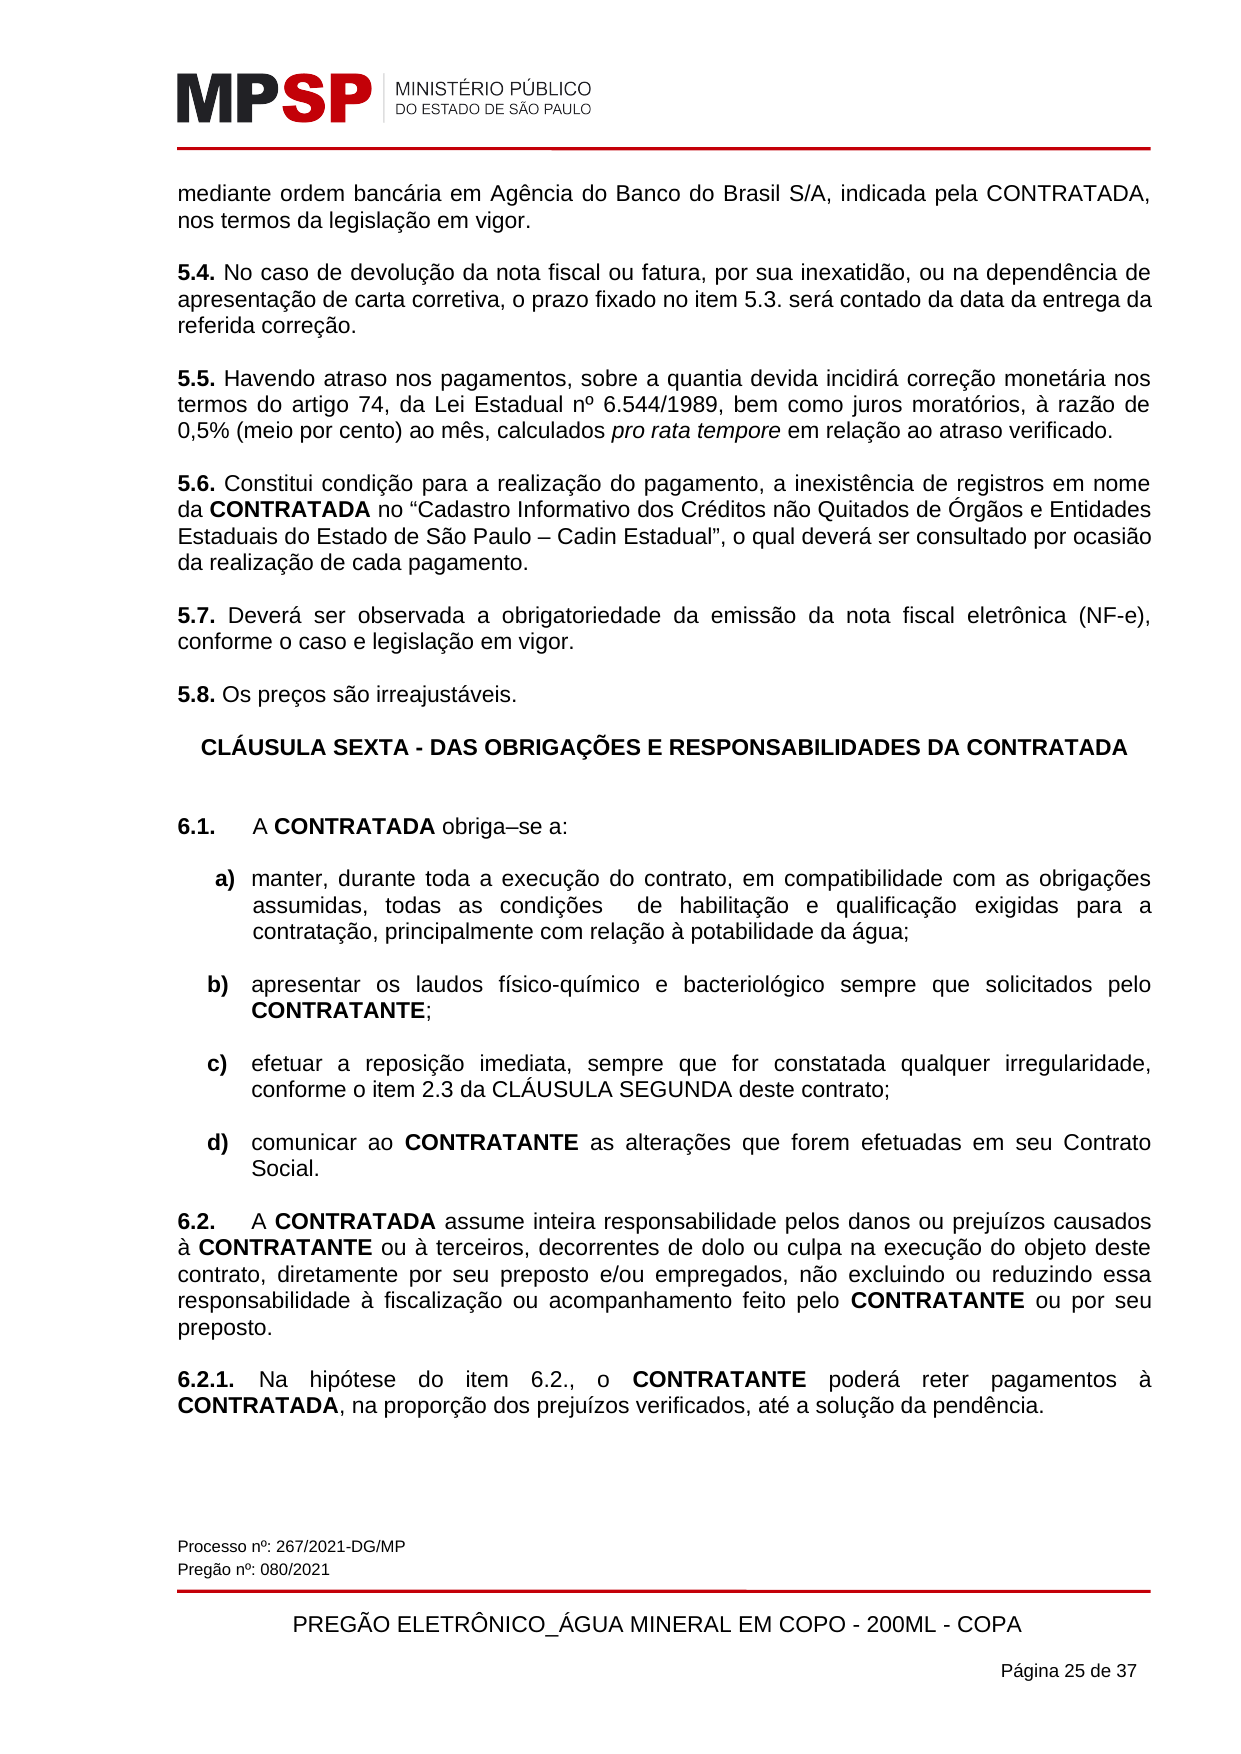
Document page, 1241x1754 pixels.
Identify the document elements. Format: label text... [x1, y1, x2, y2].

text 5.6. Constitui condição para a realização do pagamento, a inexistência de registros em nome da CONTRATADA no “Cadastro Informativo dos Créditos não Quitados de Órgãos e Entidades Estaduais do Estado de São Paulo – Cadin Estadual”, o qual deverá ser consultado por ocasião da realização de cada pagamento. [177, 470, 1152, 576]
list A CONTRATADA assume inteira responsabilidade pelos danos ou prejuízos causados à CONTRATANTE ou à terceiros, decorrentes de dolo ou culpa na execução do objeto deste contrato, diretamente por seu preposto e/ou empregados, não excluindo ou reduzindo essa responsabilidade à fiscalização ou acompanhamento feito pelo CONTRATANTE ou por seu preposto. [177, 1208, 1152, 1340]
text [177, 180, 1152, 233]
text 6.1. A CONTRATADA obriga–se a: [177, 813, 1152, 839]
list apresentar os laudos físico-químico e bacteriológico sempre que solicitados pelo CONTRATANTE; [207, 971, 1152, 1023]
list manter, durante toda a execução do contrato, em compatibilidade com as obrigações assumidas, todas as condições de habilitação e qualificação exigidas para a contratação, principalmente com relação à potabilidade da água; [215, 865, 1152, 944]
list Na hipótese do item 6.2., o CONTRATANTE poderá reter pagamentos à CONTRATADA, na proporção dos prejuízos verificados, até a solução da pendência. [177, 1366, 1152, 1419]
text d) comunicar ao CONTRATANTE as alterações que forem efetuadas em seu Contrato Social. [207, 1129, 1152, 1182]
text 5.8. Os preços são irreajustáveis. [177, 681, 1152, 707]
text CLÁUSULA SEXTA - DAS OBRIGAÇÕES E RESPONSABILIDADES DA CONTRATADA [177, 734, 1152, 760]
text 5.7. Deverá ser observada a obrigatoriedade da emissão da nota fiscal eletrônica (NF-e), conforme o caso e legislação em vigor. [177, 602, 1152, 654]
picture [177, 73, 591, 123]
text 5.5. Havendo atraso nos pagamentos, sobre a quantia devida incidirá correção monetária nos termos do artigo 74, da Lei Estadual nº 6.544/1989, bem como juros moratórios, à razão de 0,5% (meio por cento) ao mês, calculados pro rata tempore em relação ao atraso verificado. [177, 365, 1152, 444]
text 5.4. No caso de devolução da nota fiscal ou fatura, por sua inexatidão, ou na dependência de apresentação de carta corretiva, o prazo fixado no item 5.3. será contado da data da entrega da referida correção. [177, 259, 1152, 338]
list efetuar a reposição imediata, sempre que for constatada qualquer irregularidade, conforme o item 2.3 da CLÁUSULA SEGUNDA deste contrato; [207, 1050, 1152, 1103]
